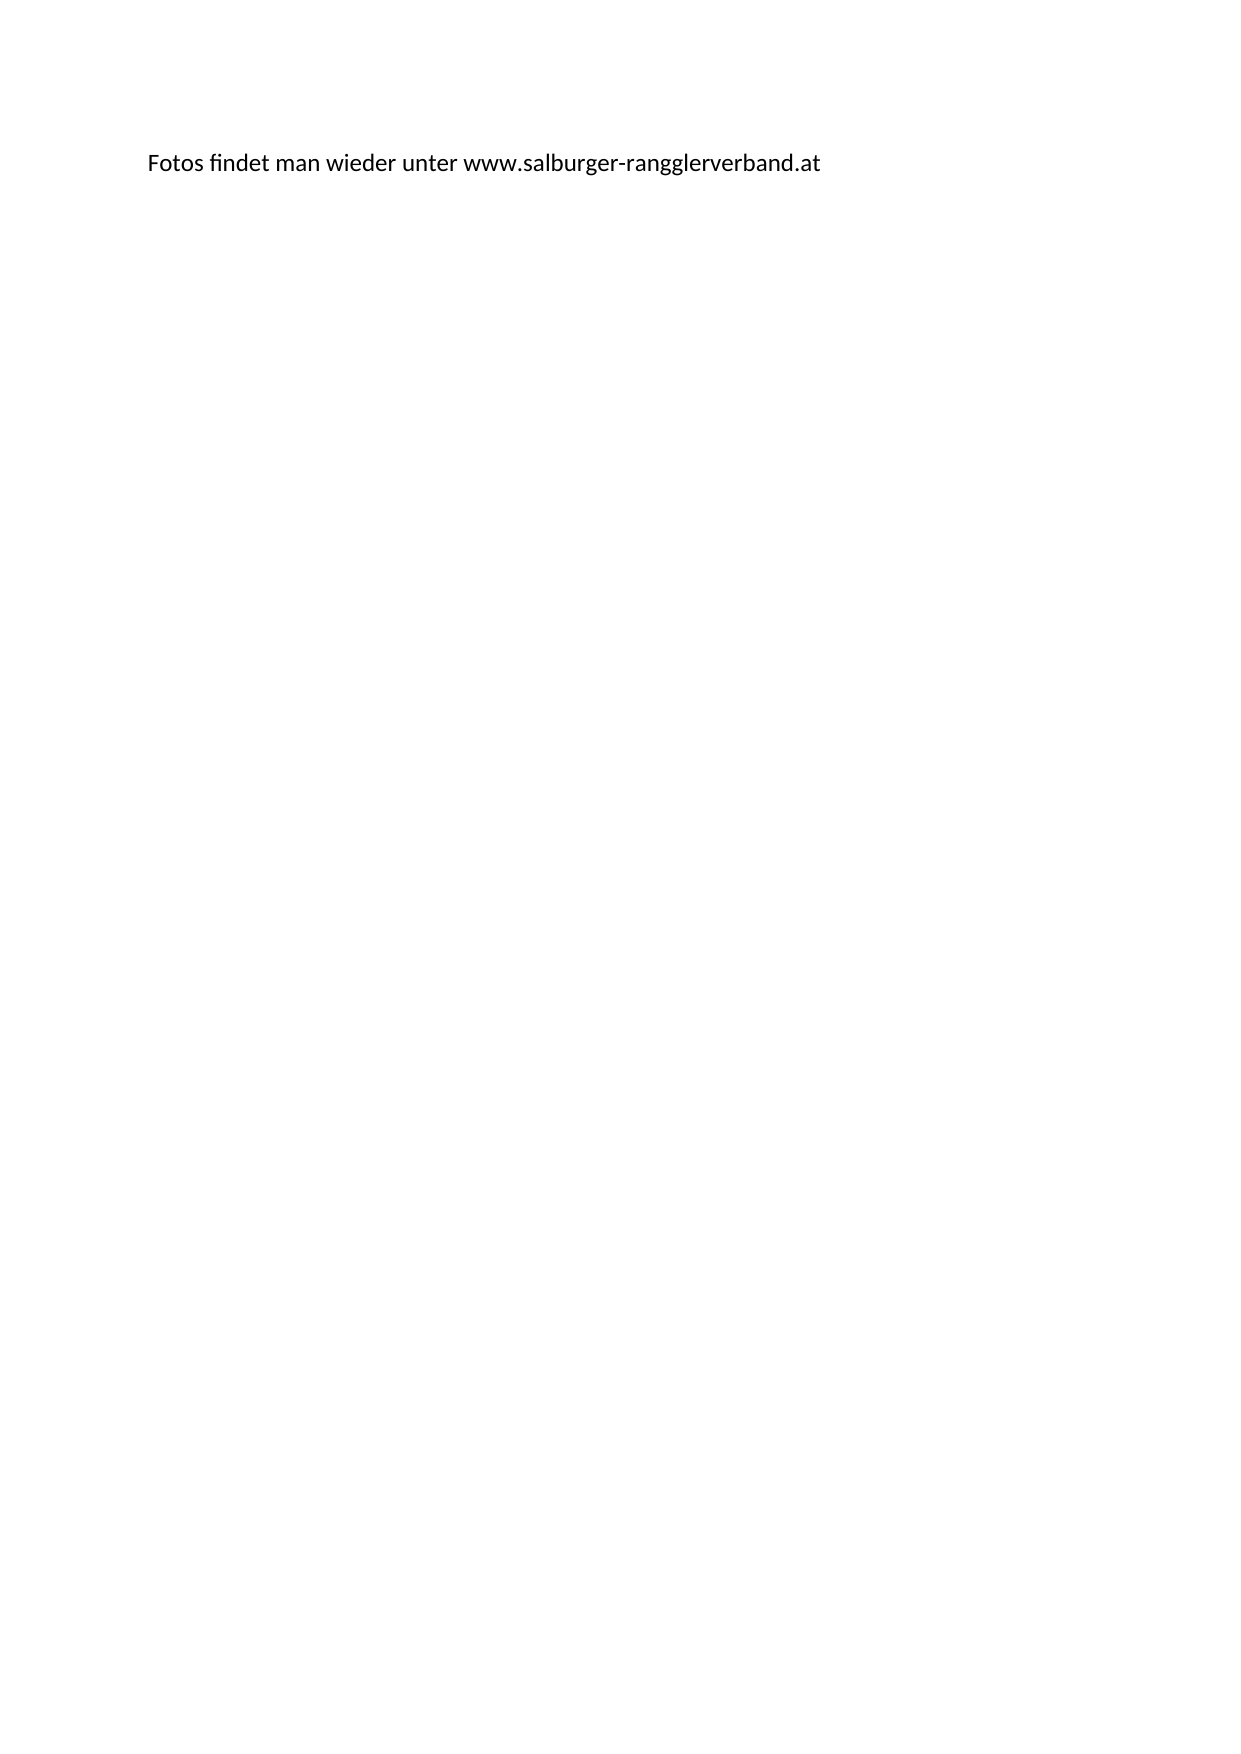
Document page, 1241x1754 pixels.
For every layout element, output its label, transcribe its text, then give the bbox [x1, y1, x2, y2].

text Fotos findet man wieder unter www.salburger-rangglerverband.at [148, 148, 1093, 178]
